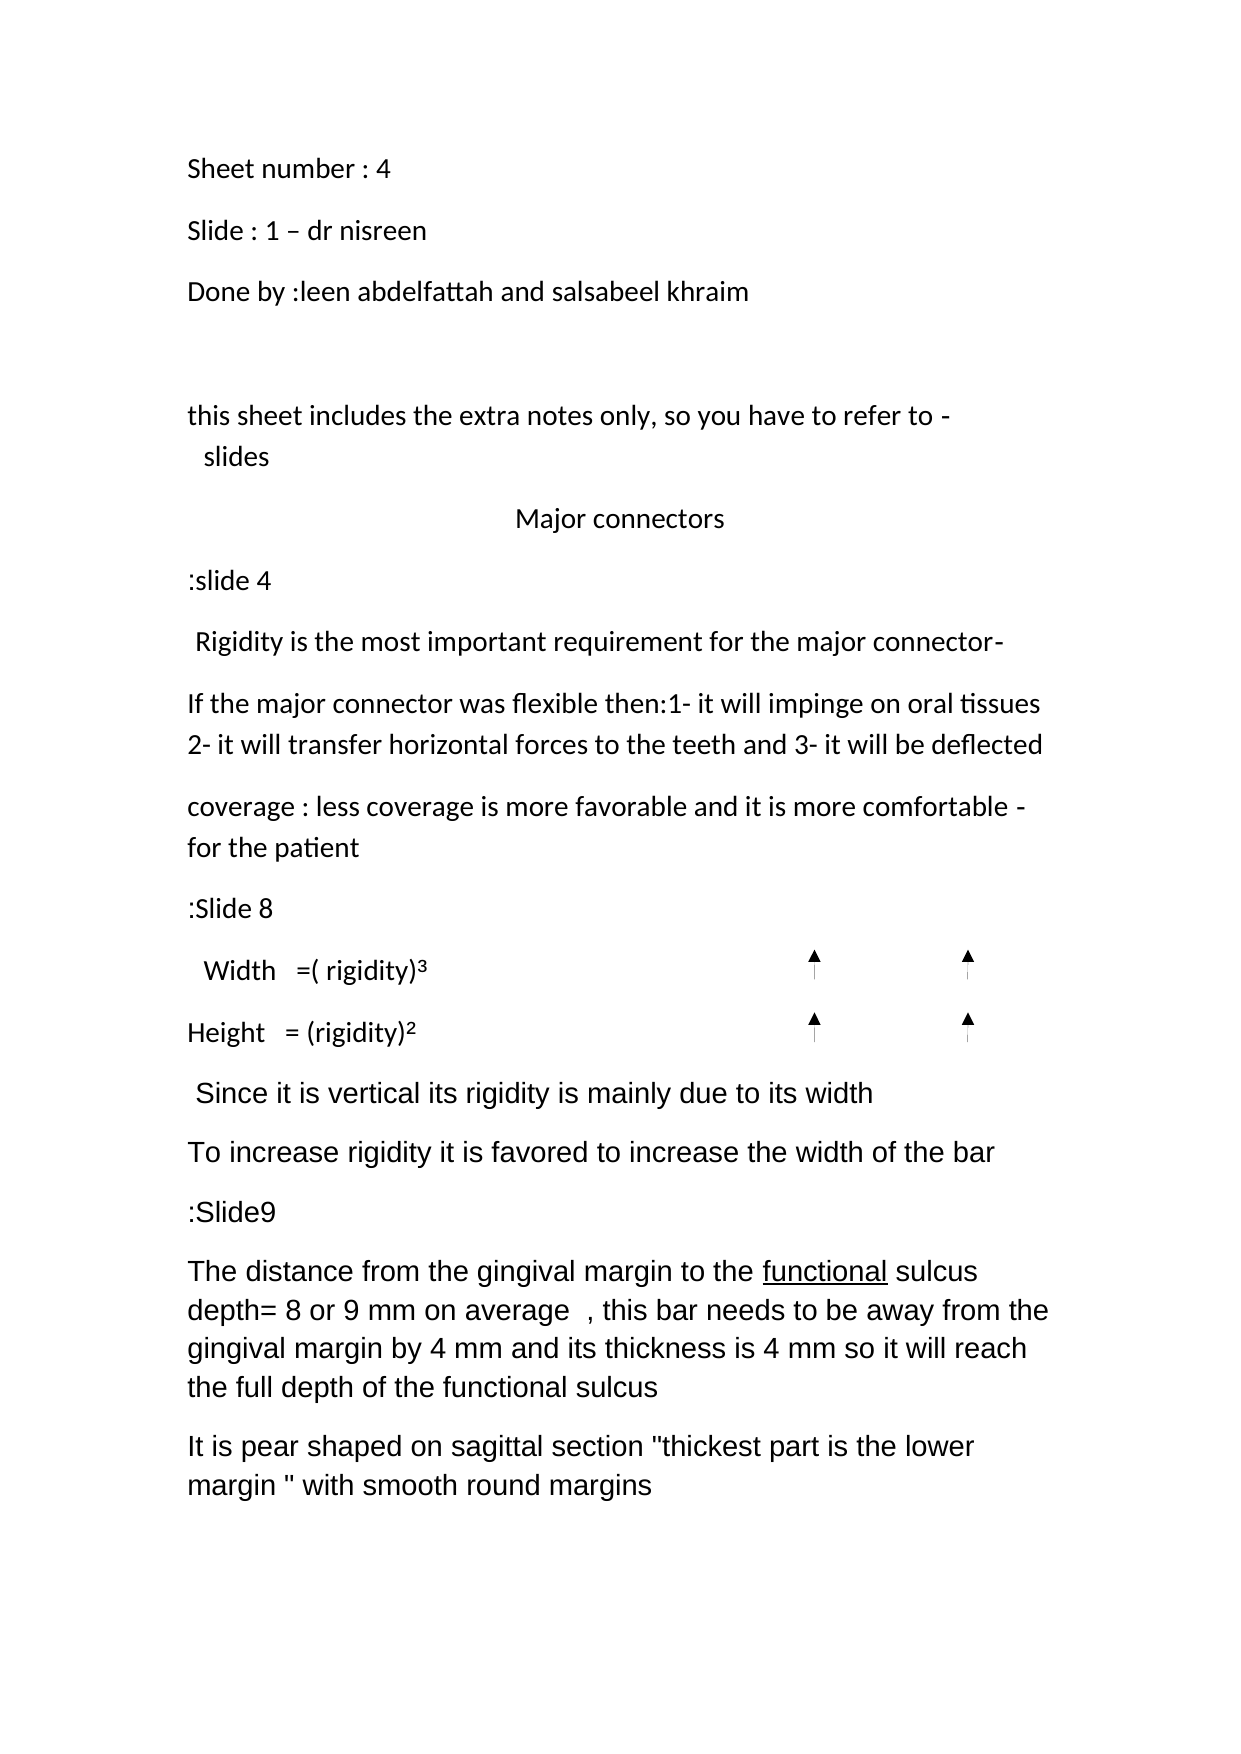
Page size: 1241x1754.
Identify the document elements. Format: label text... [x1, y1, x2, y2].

text Done by :leen abdelfattah and salsabeel khraim [187, 273, 1053, 309]
text slide 4: [187, 562, 1053, 597]
text Slide9: [187, 1194, 1053, 1228]
text Slide : 1 – dr nisreen [187, 212, 1053, 247]
text Since it is vertical its rigidity is mainly due to its width [187, 1076, 1053, 1109]
text It is pear shaped on sagittal section "thickest part is the lower margin " with smooth round margins [187, 1429, 1053, 1501]
text -coverage : less coverage is more favorable and it is more comfortable for the patient [187, 788, 1053, 864]
text Major connectors [187, 500, 1053, 535]
text Slide 8: [187, 891, 1053, 926]
text The distance from the gingival margin to the functional sulcus depth= 8 or 9 mm on average , this bar needs to be away from the gingival margin by 4 mm and its thickness is 4 mm so it will reach the full depth of the functional sulcus [187, 1254, 1053, 1403]
text -Rigidity is the most important requirement for the major connector [187, 623, 1053, 659]
text Height = (rigidity)² [187, 1014, 1053, 1050]
text To increase rigidity it is favored to increase the width of the bar [187, 1135, 1053, 1169]
text Width =( rigidity)³ [187, 952, 1053, 988]
list -this sheet includes the extra notes only, so you have to refer to slides [187, 397, 978, 474]
text Sheet number : 4 [187, 150, 1053, 186]
text If the major connector was flexible then:1- it will impinge on oral tissues 2- it will transfer horizontal forces to the teeth and 3- it will be deflected [187, 685, 1053, 762]
